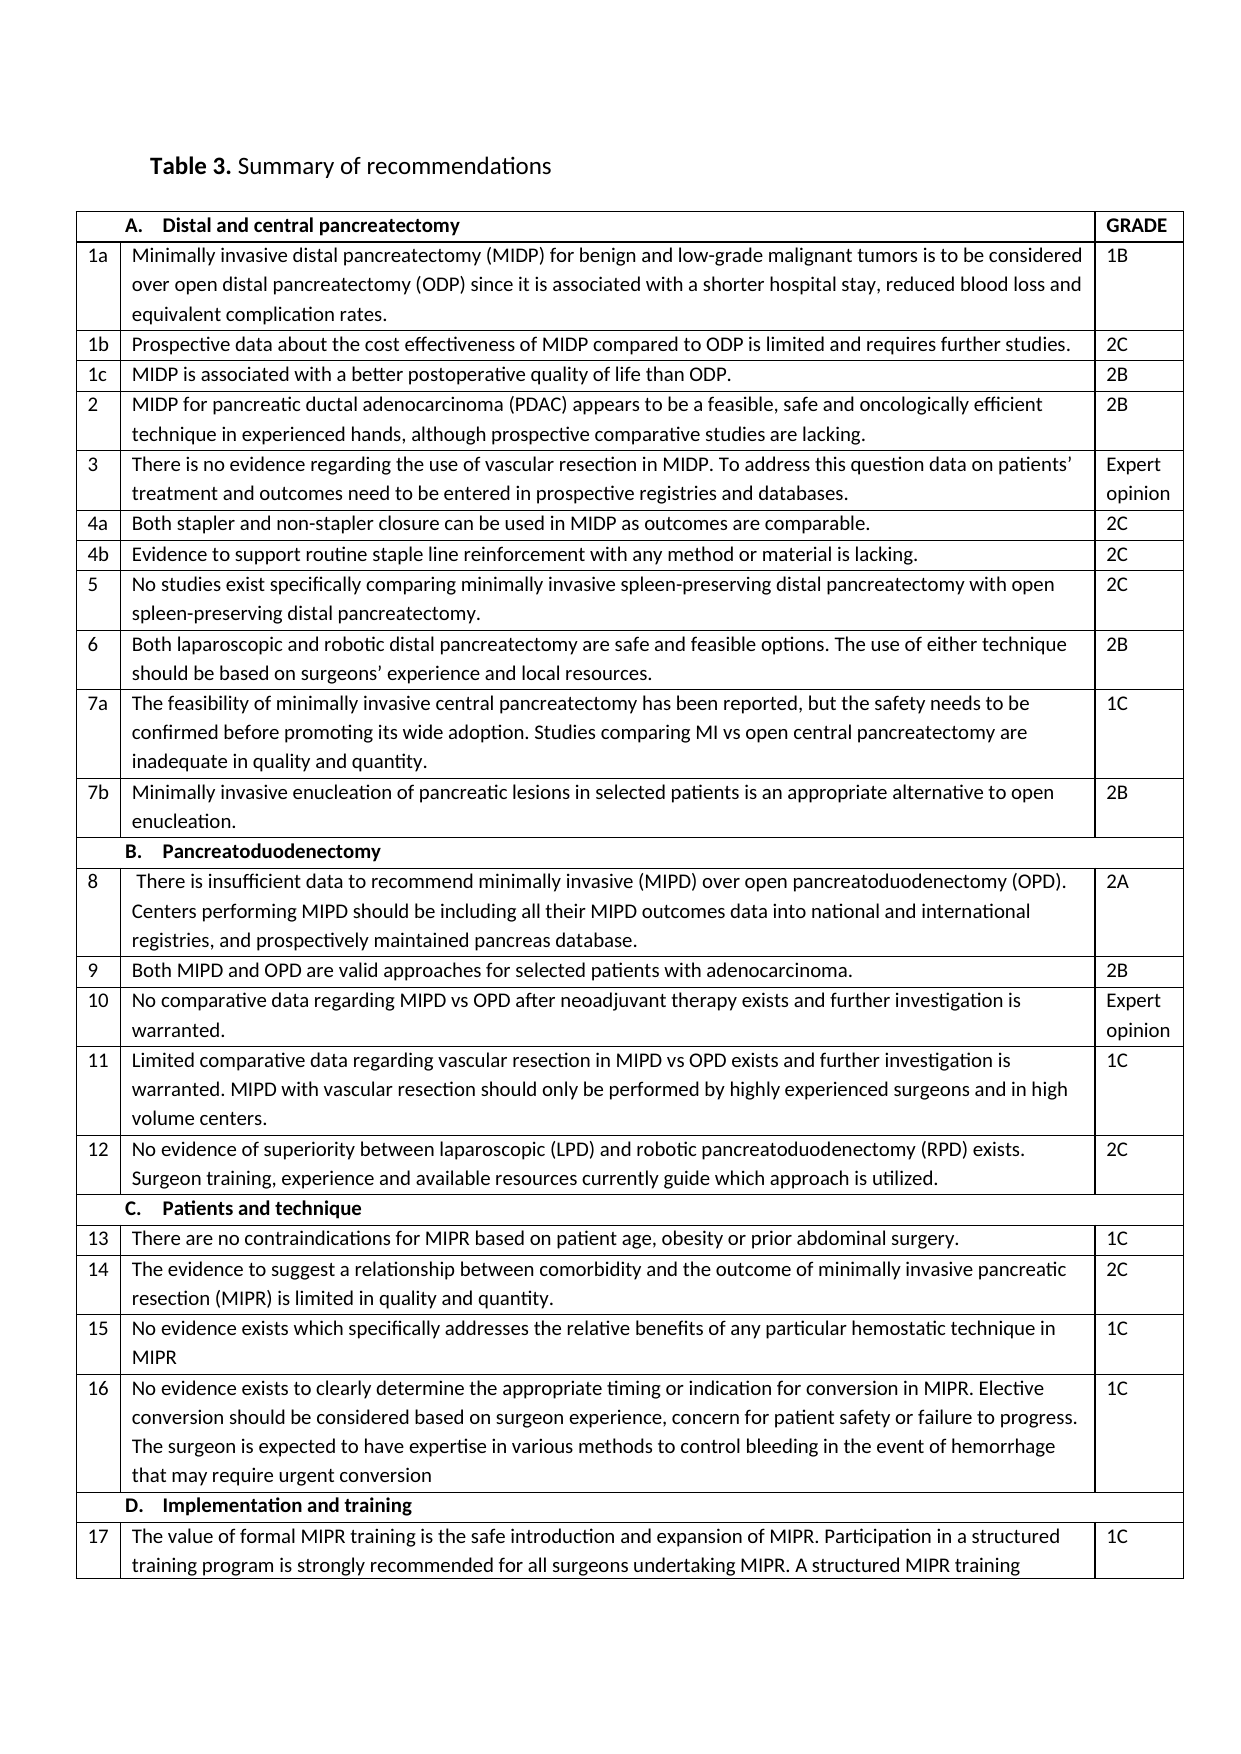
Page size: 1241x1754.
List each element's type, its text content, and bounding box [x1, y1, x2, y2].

table_cell 6 [77, 631, 120, 689]
table_cell 9 [77, 957, 120, 987]
table_cell 2B [1096, 361, 1183, 391]
table_cell Prospective data about the cost effectiveness of MIDP compared to ODP is limited and requires further studies. [121, 331, 1094, 360]
table_cell There is insufficient data to recommend minimally invasive (MIPD) over open pancreatoduodenectomy (OPD). Centers performing MIPD should be including all their MIPD outcomes data into national and international registries, and prospectively maintained pancreas database. [121, 869, 1094, 956]
table_cell 1C [1096, 1047, 1183, 1135]
table_cell Both stapler and non-stapler closure can be used in MIDP as outcomes are comparable. [121, 511, 1094, 540]
table_cell MIDP for pancreatic ductal adenocarcinoma (PDAC) appears to be a feasible, safe and oncologically efficient technique in experienced hands, although prospective comparative studies are lacking. [121, 392, 1094, 450]
table_cell 14 [77, 1256, 120, 1314]
table_cell The feasibility of minimally invasive central pancreatectomy has been reported, but the safety needs to be confirmed before promoting its wide adoption. Studies comparing MI vs open central pancreatectomy are inadequate in quality and quantity. [121, 690, 1094, 778]
table_cell No evidence exists which specifically addresses the relative benefits of any particular hemostatic technique in MIPR [121, 1315, 1094, 1374]
table_cell Both MIPD and OPD are valid approaches for selected patients with adenocarcinoma. [121, 957, 1094, 987]
table_cell There is no evidence regarding the use of vascular resection in MIDP. To address this question data on patients’ treatment and outcomes need to be entered in prospective registries and databases. [121, 451, 1094, 509]
table_cell 2B [1096, 957, 1183, 987]
table_cell 3 [77, 451, 120, 509]
table_cell 1b [77, 331, 120, 360]
table_cell Both laparoscopic and robotic distal pancreatectomy are safe and feasible options. The use of either technique should be based on surgeons’ experience and local resources. [121, 631, 1094, 689]
table_cell 10 [77, 988, 120, 1046]
table_cell 13 [77, 1226, 120, 1255]
table_cell 11 [77, 1047, 120, 1135]
table_cell Patients and technique [77, 1195, 1183, 1224]
table_cell Minimally invasive distal pancreatectomy (MIDP) for benign and low-grade malignant tumors is to be considered over open distal pancreatectomy (ODP) since it is associated with a shorter hospital stay, reduced blood loss and equivalent complication rates. [121, 243, 1094, 330]
table_cell 2B [1096, 779, 1183, 837]
table_cell 1a [77, 243, 120, 330]
table_cell 1C [1096, 1523, 1183, 1577]
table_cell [121, 1523, 1094, 1577]
table_cell 4a [77, 511, 120, 540]
table_cell 16 [77, 1375, 120, 1492]
table_cell 1c [77, 361, 120, 391]
table_cell 1C [1096, 1315, 1183, 1374]
table_cell 12 [77, 1136, 120, 1194]
table_cell No evidence exists to clearly determine the appropriate timing or indication for conversion in MIPR. Elective conversion should be considered based on surgeon experience, concern for patient safety or failure to progress. The surgeon is expected to have expertise in various methods to control bleeding in the event of hemorrhage that may require urgent conversion [121, 1375, 1094, 1492]
table_cell 2B [1096, 392, 1183, 450]
table_cell 2C [1096, 541, 1183, 570]
table_cell 2C [1096, 331, 1183, 360]
table_cell 2C [1096, 1136, 1183, 1194]
table_cell Expert opinion [1096, 988, 1183, 1046]
table_header GRADE [1096, 212, 1183, 241]
table_cell 7b [77, 779, 120, 837]
table_cell 7a [77, 690, 120, 778]
table_cell No comparative data regarding MIPD vs OPD after neoadjuvant therapy exists and further investigation is warranted. [121, 988, 1094, 1046]
table_cell MIDP is associated with a better postoperative quality of life than ODP. [121, 361, 1094, 391]
text Table 3. Summary of recommendations [150, 150, 1090, 181]
table_cell 2C [1096, 511, 1183, 540]
table_cell 8 [77, 869, 120, 956]
table_cell The evidence to suggest a relationship between comorbidity and the outcome of minimally invasive pancreatic resection (MIPR) is limited in quality and quantity. [121, 1256, 1094, 1314]
table_cell 1C [1096, 1375, 1183, 1492]
table_cell Expert opinion [1096, 451, 1183, 509]
table_cell Minimally invasive enucleation of pancreatic lesions in selected patients is an appropriate alternative to open enucleation. [121, 779, 1094, 837]
table_header Distal and central pancreatectomy [77, 212, 1094, 241]
table_cell 4b [77, 541, 120, 570]
table_cell 17 [77, 1523, 120, 1577]
table_cell 15 [77, 1315, 120, 1374]
table_cell Evidence to support routine staple line reinforcement with any method or material is lacking. [121, 541, 1094, 570]
table_cell 2B [1096, 631, 1183, 689]
table_cell 5 [77, 571, 120, 630]
table_cell 2 [77, 392, 120, 450]
table_cell Implementation and training [77, 1493, 1183, 1522]
table_cell 2A [1096, 869, 1183, 956]
table_cell 1B [1096, 243, 1183, 330]
table_cell 1C [1096, 1226, 1183, 1255]
table_cell 1C [1096, 690, 1183, 778]
table_cell Limited comparative data regarding vascular resection in MIPD vs OPD exists and further investigation is warranted. MIPD with vascular resection should only be performed by highly experienced surgeons and in high volume centers. [121, 1047, 1094, 1135]
table_cell No evidence of superiority between laparoscopic (LPD) and robotic pancreatoduodenectomy (RPD) exists. Surgeon training, experience and available resources currently guide which approach is utilized. [121, 1136, 1094, 1194]
table_cell 2C [1096, 1256, 1183, 1314]
table_cell There are no contraindications for MIPR based on patient age, obesity or prior abdominal surgery. [121, 1226, 1094, 1255]
table_cell No studies exist specifically comparing minimally invasive spleen-preserving distal pancreatectomy with open spleen-preserving distal pancreatectomy. [121, 571, 1094, 630]
table_cell 2C [1096, 571, 1183, 630]
table_cell Pancreatoduodenectomy [77, 838, 1183, 868]
